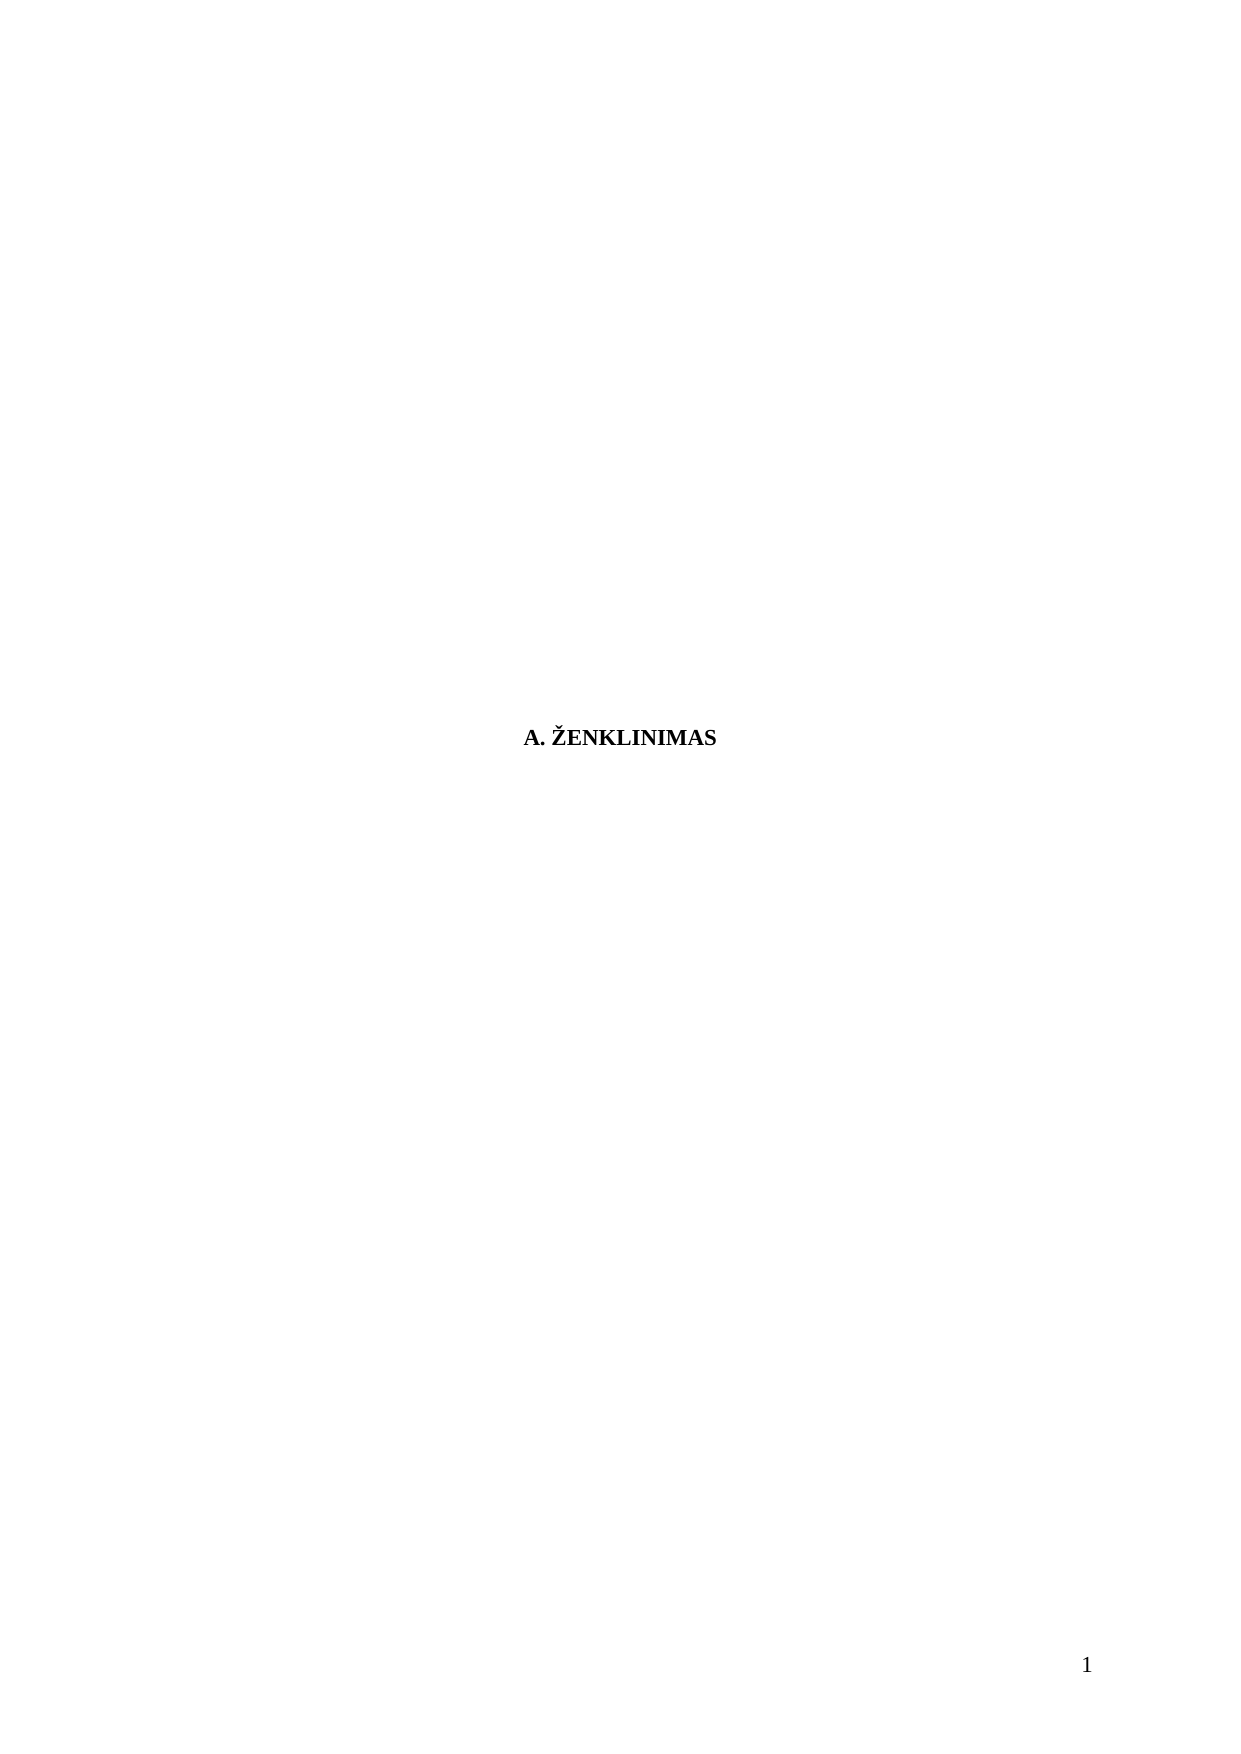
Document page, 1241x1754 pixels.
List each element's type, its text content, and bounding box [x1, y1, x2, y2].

title A. ŽENKLINIMAS [148, 724, 1092, 751]
